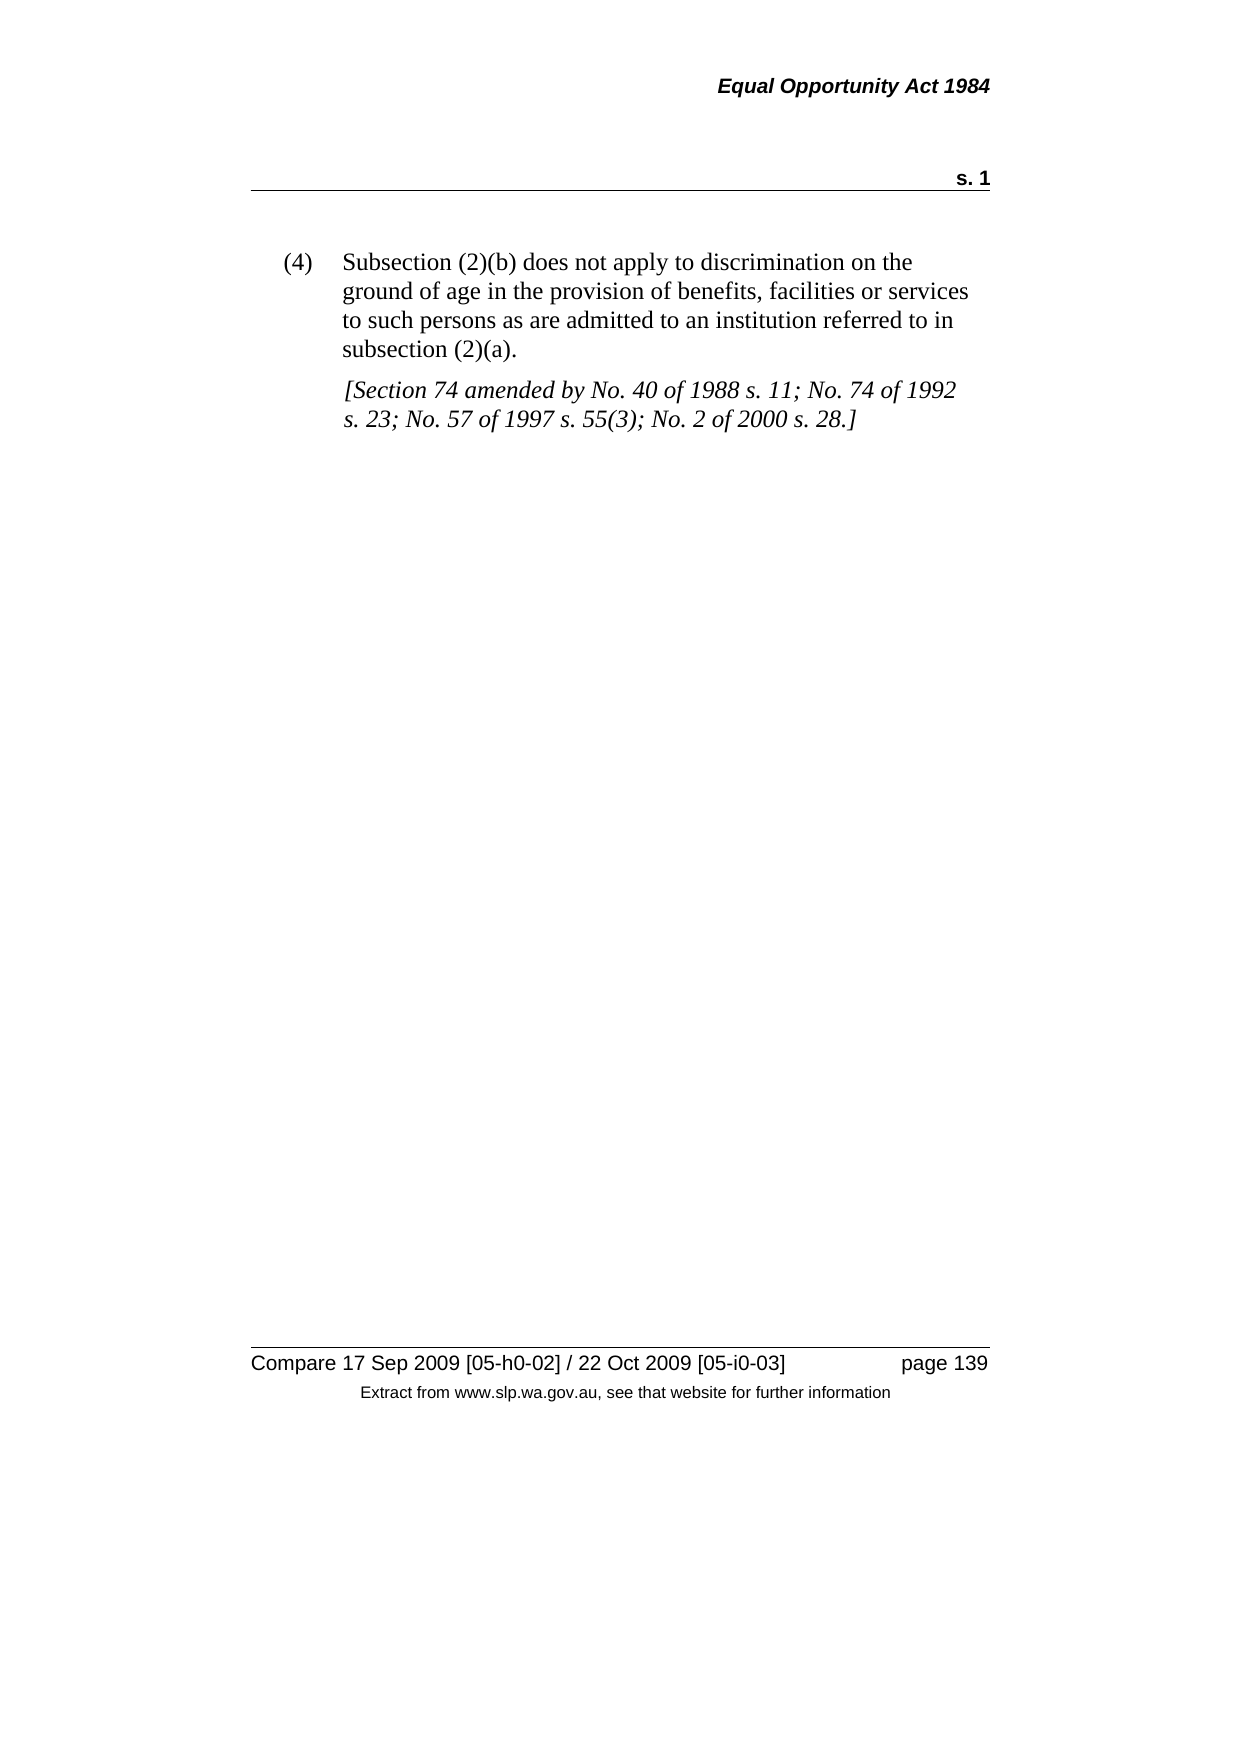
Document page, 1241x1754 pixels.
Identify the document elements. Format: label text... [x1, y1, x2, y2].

text (4) Subsection (2)(b) does not apply to discrimination on the ground of age in the provision of benefits, facilities or services to such persons as are admitted to an institution referred to in subsection (2)(a). [251, 247, 990, 362]
text [Section 74 amended by No. 40 of 1988 s. 11; No. 74 of 1992 s. 23; No. 57 of 1997 s. 55(3); No. 2 of 2000 s. 28.] [251, 375, 990, 432]
